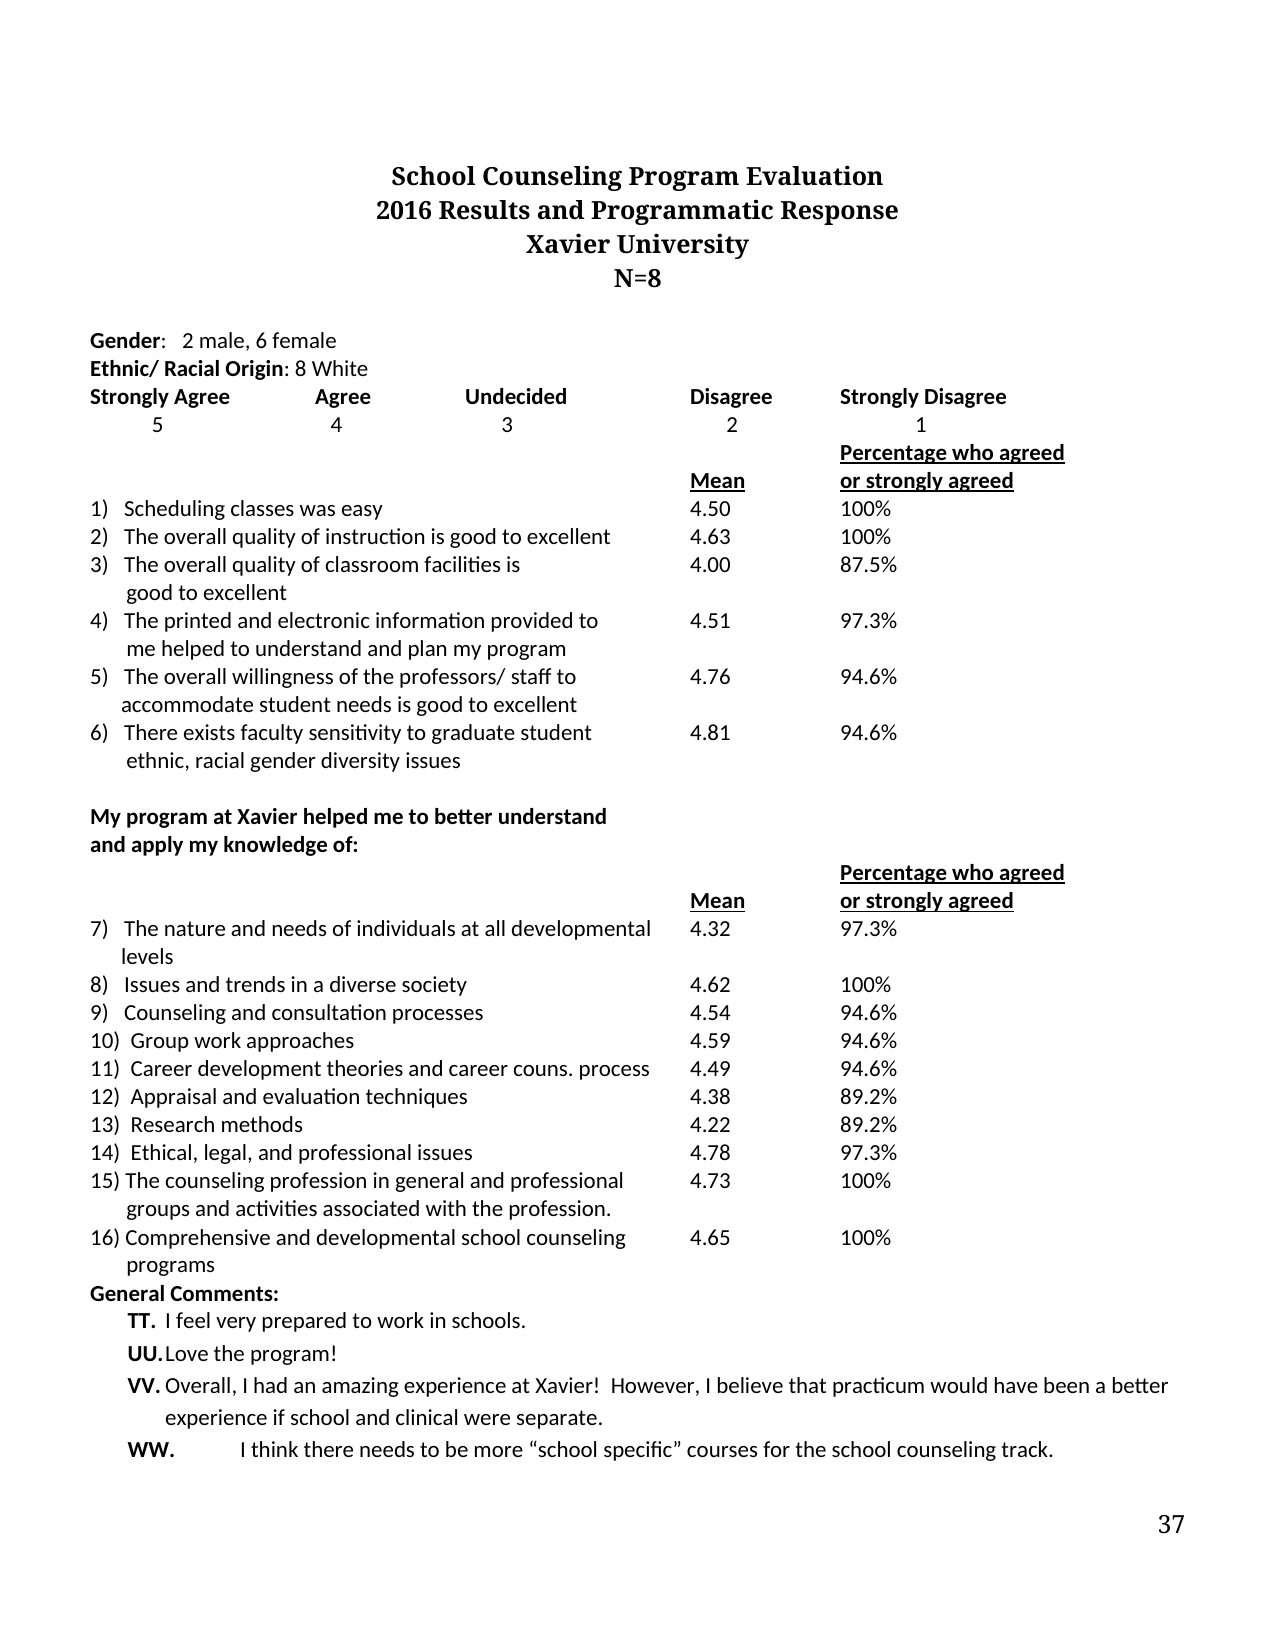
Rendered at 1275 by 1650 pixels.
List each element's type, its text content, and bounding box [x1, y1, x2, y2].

text 2) The overall quality of instruction is good to excellent 4.63 100% [90, 522, 1185, 550]
text 8) Issues and trends in a diverse society 4.62 100% [90, 970, 1185, 998]
text 7) The nature and needs of individuals at all developmental 4.32 97.3% [90, 914, 1185, 942]
text Mean or strongly agreed [90, 466, 1185, 494]
text levels [90, 942, 1185, 970]
text Mean or strongly agreed [90, 886, 1185, 914]
text 15) The counseling profession in general and professional 4.73 100% [90, 1167, 1185, 1194]
text 5 4 3 2 1 [90, 410, 1185, 438]
text 3) The overall quality of classroom facilities is 4.00 87.5% [90, 550, 1185, 578]
list Overall, I had an amazing experience at Xavier! However, I believe that practicum would have been a better experience if school and clinical were separate. [127, 1371, 1185, 1431]
text 14) Ethical, legal, and professional issues 4.78 97.3% [90, 1138, 1185, 1167]
text Gender: 2 male, 6 female [90, 326, 1185, 354]
text good to excellent [90, 578, 1185, 606]
list I think there needs to be more “school specific” courses for the school counseling track. [127, 1435, 1185, 1463]
text groups and activities associated with the profession. [90, 1194, 1185, 1223]
list I feel very prepared to work in schools. [127, 1307, 1185, 1335]
text and apply my knowledge of: [90, 830, 1185, 858]
text General Comments: [90, 1279, 1185, 1307]
text 16) Comprehensive and developmental school counseling 4.65 100% [90, 1223, 1185, 1251]
text 11) Career development theories and career couns. process 4.49 94.6% [90, 1054, 1185, 1082]
text 12) Appraisal and evaluation techniques 4.38 89.2% [90, 1082, 1185, 1111]
text Percentage who agreed [90, 438, 1185, 466]
text N=8 [90, 261, 1185, 295]
text 9) Counseling and consultation processes 4.54 94.6% [90, 998, 1185, 1026]
text Xavier University [90, 227, 1185, 261]
text 10) Group work approaches 4.59 94.6% [90, 1026, 1185, 1054]
text 6) There exists faculty sensitivity to graduate student 4.81 94.6% [90, 718, 1185, 746]
text programs [90, 1251, 1185, 1279]
text Percentage who agreed [90, 858, 1185, 886]
text Strongly Agree Agree Undecided Disagree Strongly Disagree [90, 382, 1185, 410]
text accommodate student needs is good to excellent [90, 690, 1185, 718]
text 5) The overall willingness of the professors/ staff to 4.76 94.6% [90, 662, 1185, 690]
text me helped to understand and plan my program [90, 634, 1185, 662]
text My program at Xavier helped me to better understand [90, 802, 1185, 830]
text 2016 Results and Programmatic Response [90, 192, 1185, 227]
text 1) Scheduling classes was easy 4.50 100% [90, 494, 1185, 522]
list Love the program! [127, 1339, 1185, 1367]
text 13) Research methods 4.22 89.2% [90, 1111, 1185, 1138]
text ethnic, racial gender diversity issues [90, 746, 1185, 774]
text 4) The printed and electronic information provided to 4.51 97.3% [90, 606, 1185, 634]
text Ethnic/ Racial Origin: 8 White [90, 354, 1185, 382]
text School Counseling Program Evaluation [90, 158, 1185, 192]
